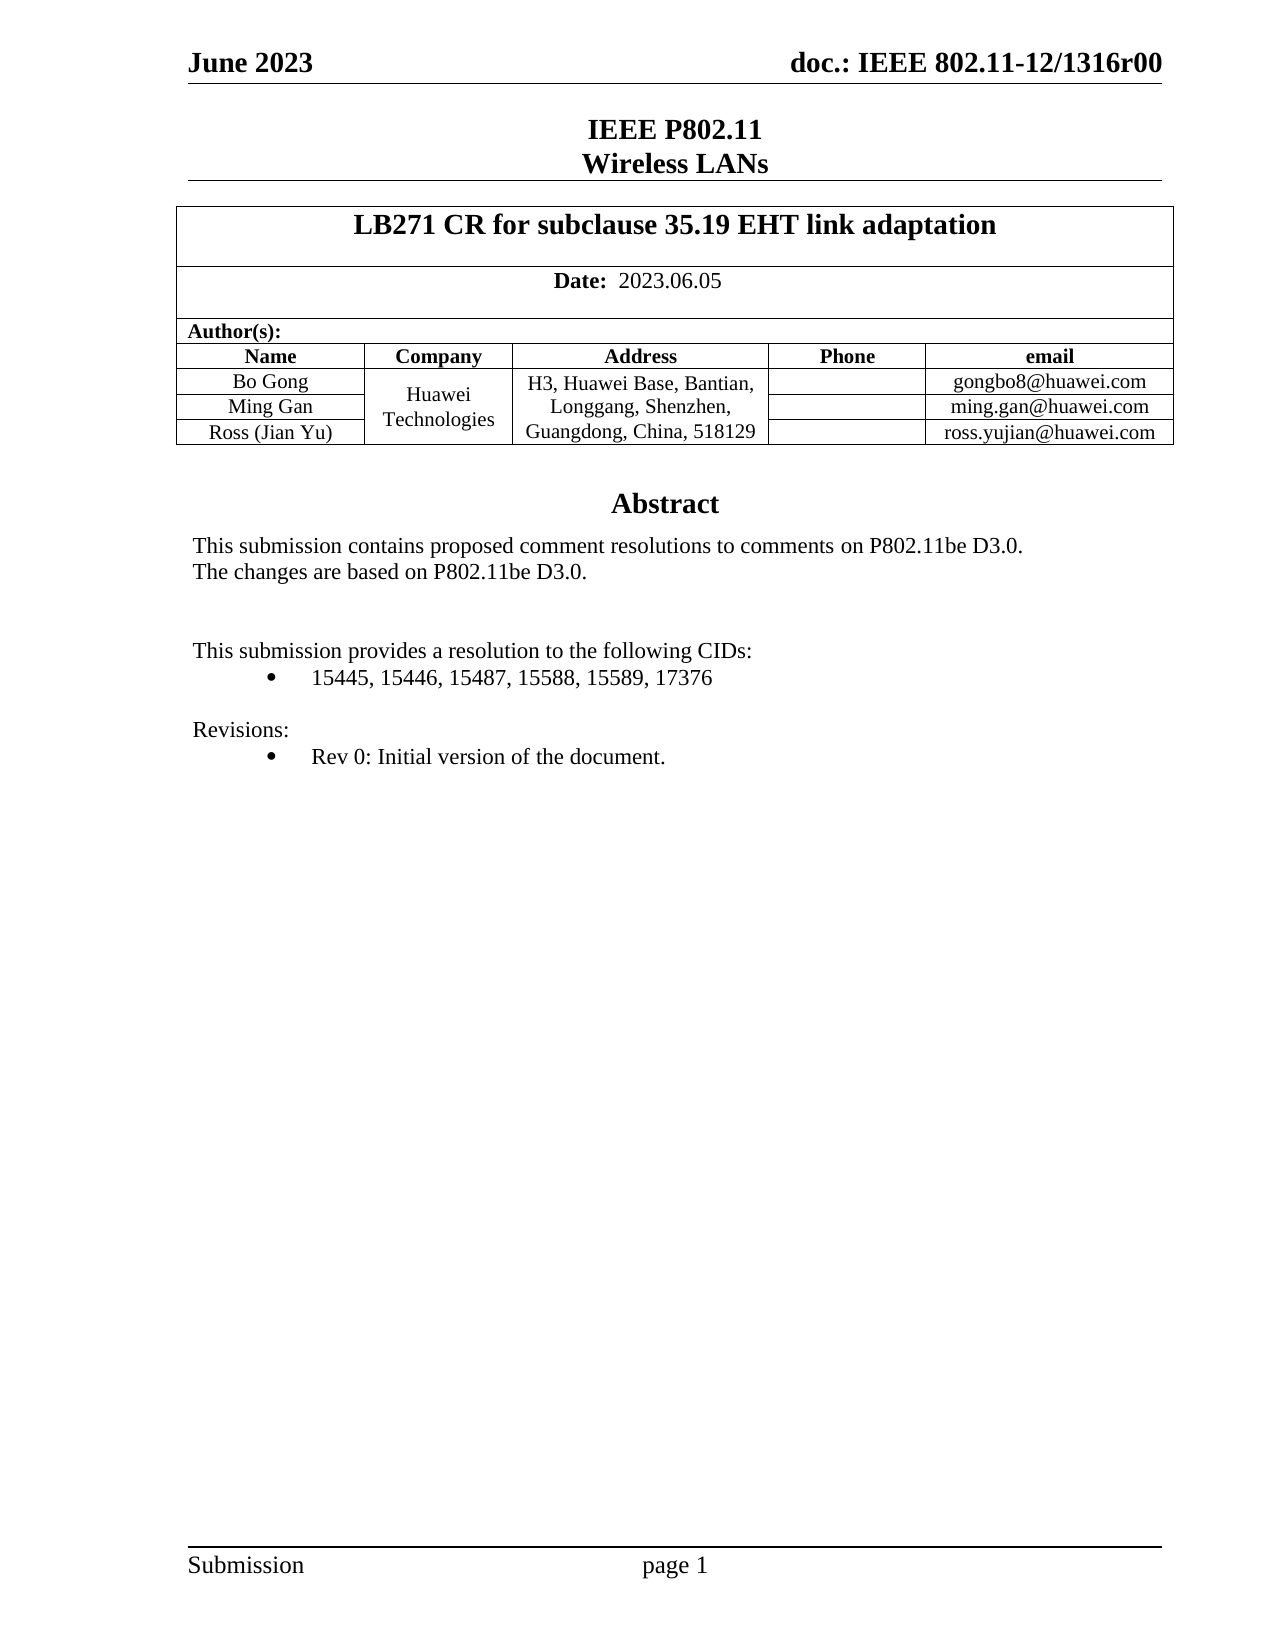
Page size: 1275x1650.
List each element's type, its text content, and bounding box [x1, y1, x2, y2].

table_cell [769, 395, 925, 418]
table_cell gongbo8@huawei.com [926, 369, 1173, 393]
table_cell Ming Gan [177, 395, 364, 418]
table_cell [769, 420, 925, 444]
text IEEE P802.11 Wireless LANs [187, 112, 1162, 181]
table_cell Ross (Jian Yu) [177, 420, 364, 444]
table_cell Bo Gong [177, 369, 364, 393]
table_cell ross.yujian@huawei.com [926, 420, 1173, 444]
table_cell Date: 2023.06.05 [177, 267, 1173, 318]
table_cell Address [513, 344, 768, 368]
table_cell [769, 369, 925, 393]
table_cell Name [177, 344, 364, 368]
table_cell Author(s): [177, 319, 1173, 343]
table_cell Huawei Technologies [365, 369, 512, 444]
table_cell Phone [769, 344, 925, 368]
table_cell ming.gan@huawei.com [926, 395, 1173, 418]
table_cell Company [365, 344, 512, 368]
table_cell H3, Huawei Base, Bantian, Longgang, Shenzhen, Guangdong, China, 518129 [513, 369, 768, 444]
table_header LB271 CR for subclause 35.19 EHT link adaptation [177, 207, 1173, 266]
table_cell email [926, 344, 1173, 368]
